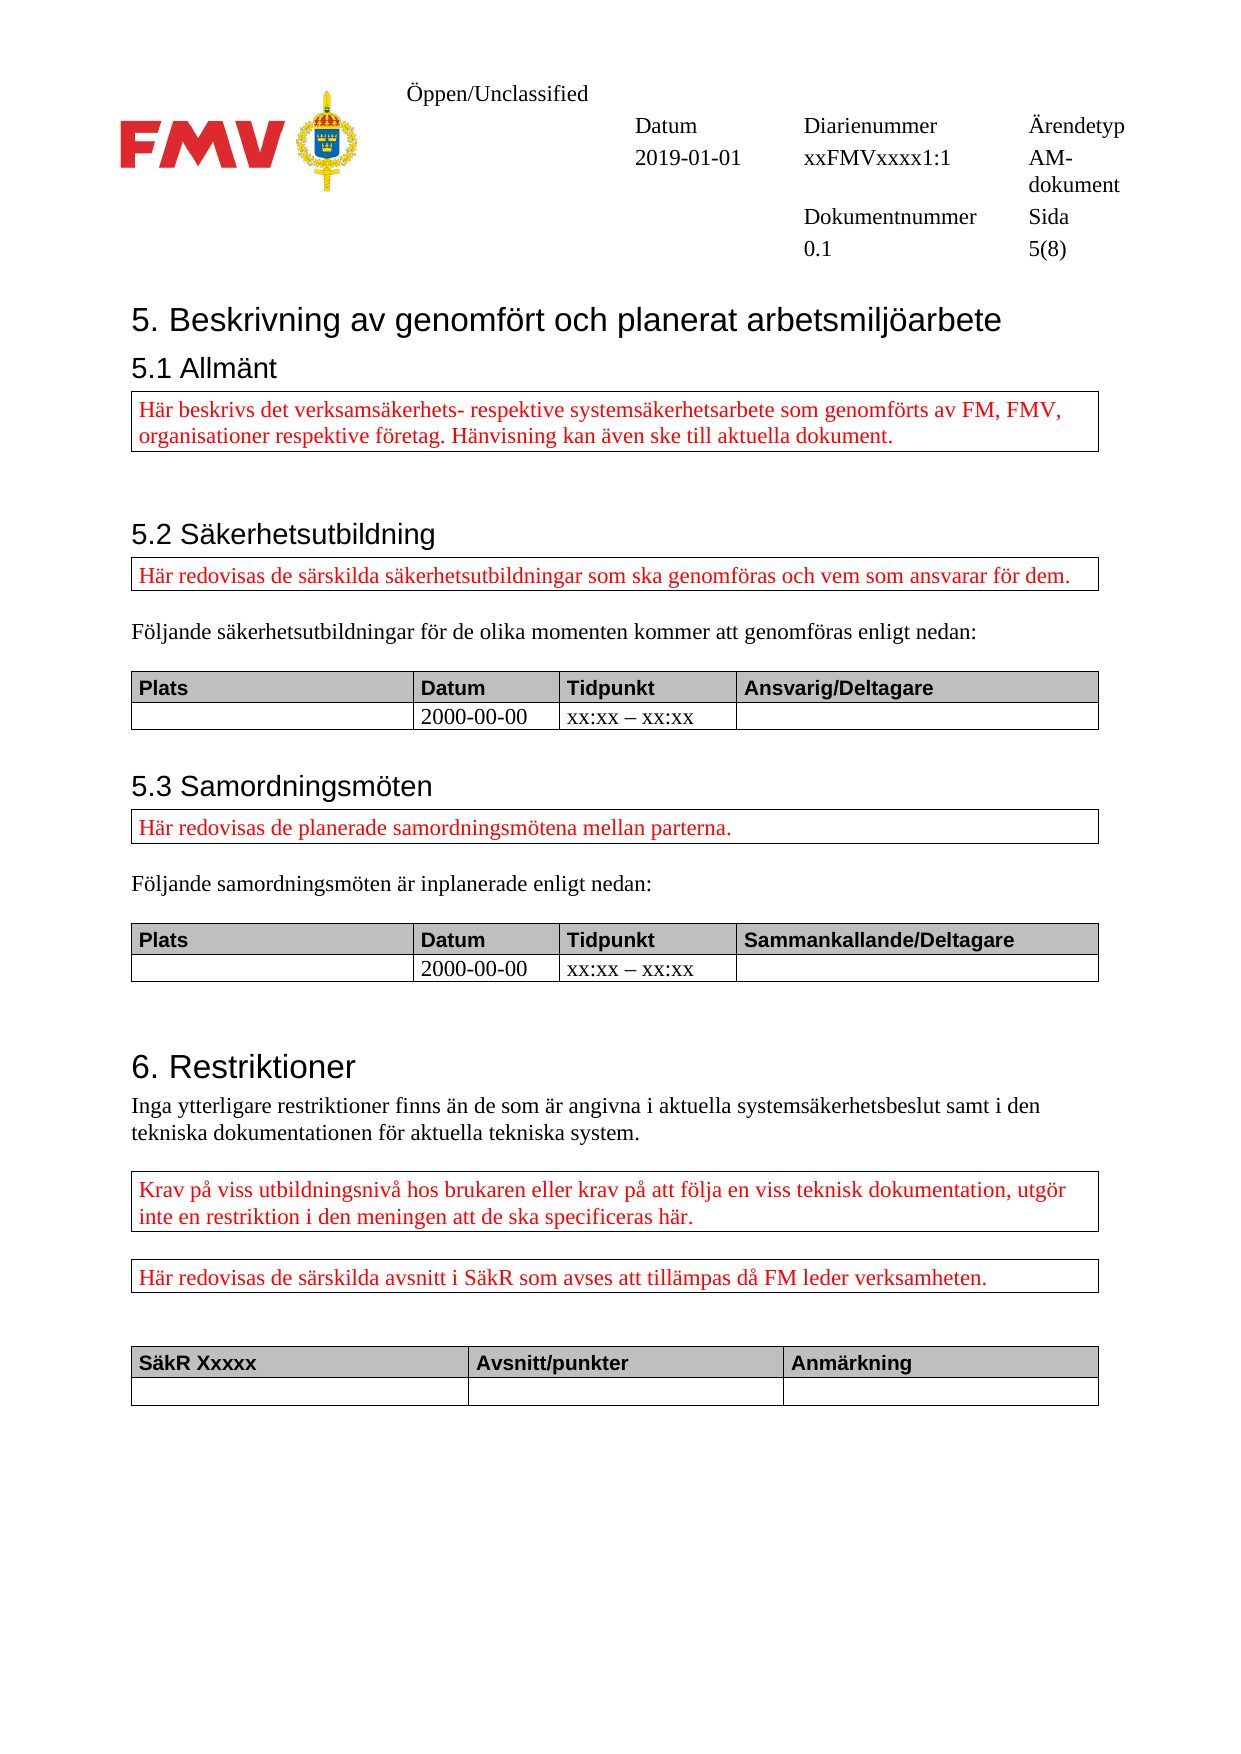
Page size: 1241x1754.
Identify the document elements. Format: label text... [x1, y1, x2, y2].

table_cell [784, 1378, 1098, 1405]
table_cell xx:xx – xx:xx [560, 955, 736, 981]
text Följande säkerhetsutbildningar för de olika momenten kommer att genomföras enligt nedan: [131, 618, 1087, 644]
text Följande samordningsmöten är inplanerade enligt nedan: [131, 870, 1087, 896]
table_header Datum [414, 924, 559, 954]
table_header Här redovisas de särskilda säkerhetsutbildningar som ska genomföras och vem som ansvarar för dem. [132, 558, 1098, 590]
subtitle 5.2 Säkerhetsutbildning [131, 517, 1087, 551]
table_header Här redovisas de planerade samordningsmötena mellan parterna. [132, 810, 1098, 842]
table_header Avsnitt/punkter [469, 1347, 783, 1377]
table_header Här redovisas de särskilda avsnitt i SäkR som avses att tillämpas då FM leder verksamheten. [132, 1260, 1098, 1292]
table_cell xx:xx – xx:xx [560, 703, 736, 729]
table_header Sammankallande/Deltagare [737, 924, 1098, 954]
table_cell 2000-00-00 [414, 703, 559, 729]
table_header Krav på viss utbildningsnivå hos brukaren eller krav på att följa en viss teknisk dokumentation, utgör inte en restriktion i den meningen att de ska specificeras här. [132, 1172, 1098, 1231]
subtitle 5.3 Samordningsmöten [131, 769, 1087, 803]
subtitle Restriktioner [131, 1047, 1087, 1086]
table_header Tidpunkt [560, 672, 736, 702]
table_cell 2000-00-00 [414, 955, 559, 981]
table_header Datum [414, 672, 559, 702]
subtitle Beskrivning av genomfört och planerat arbetsmiljöarbete [131, 300, 1087, 338]
table_cell [469, 1378, 783, 1405]
subtitle 5.1 Allmänt [131, 351, 1087, 384]
table_header Tidpunkt [560, 924, 736, 954]
table_header Här beskrivs det verksamsäkerhets- respektive systemsäkerhetsarbete som genomförts av FM, FMV, organisationer respektive företag. Hänvisning kan även ske till aktuella dokument. [132, 392, 1098, 451]
text Inga ytterligare restriktioner finns än de som är angivna i aktuella systemsäkerhetsbeslut samt i den tekniska dokumentationen för aktuella tekniska system. [131, 1092, 1087, 1145]
table_cell [737, 703, 1098, 729]
table_header Plats [132, 672, 413, 702]
table_header SäkR Xxxxx [132, 1347, 468, 1377]
table_header Ansvarig/Deltagare [737, 672, 1098, 702]
table_header Anmärkning [784, 1347, 1098, 1377]
table_cell [132, 955, 413, 981]
table_cell [132, 703, 413, 729]
table_cell [737, 955, 1098, 981]
table_cell [132, 1378, 468, 1405]
table_header Plats [132, 924, 413, 954]
